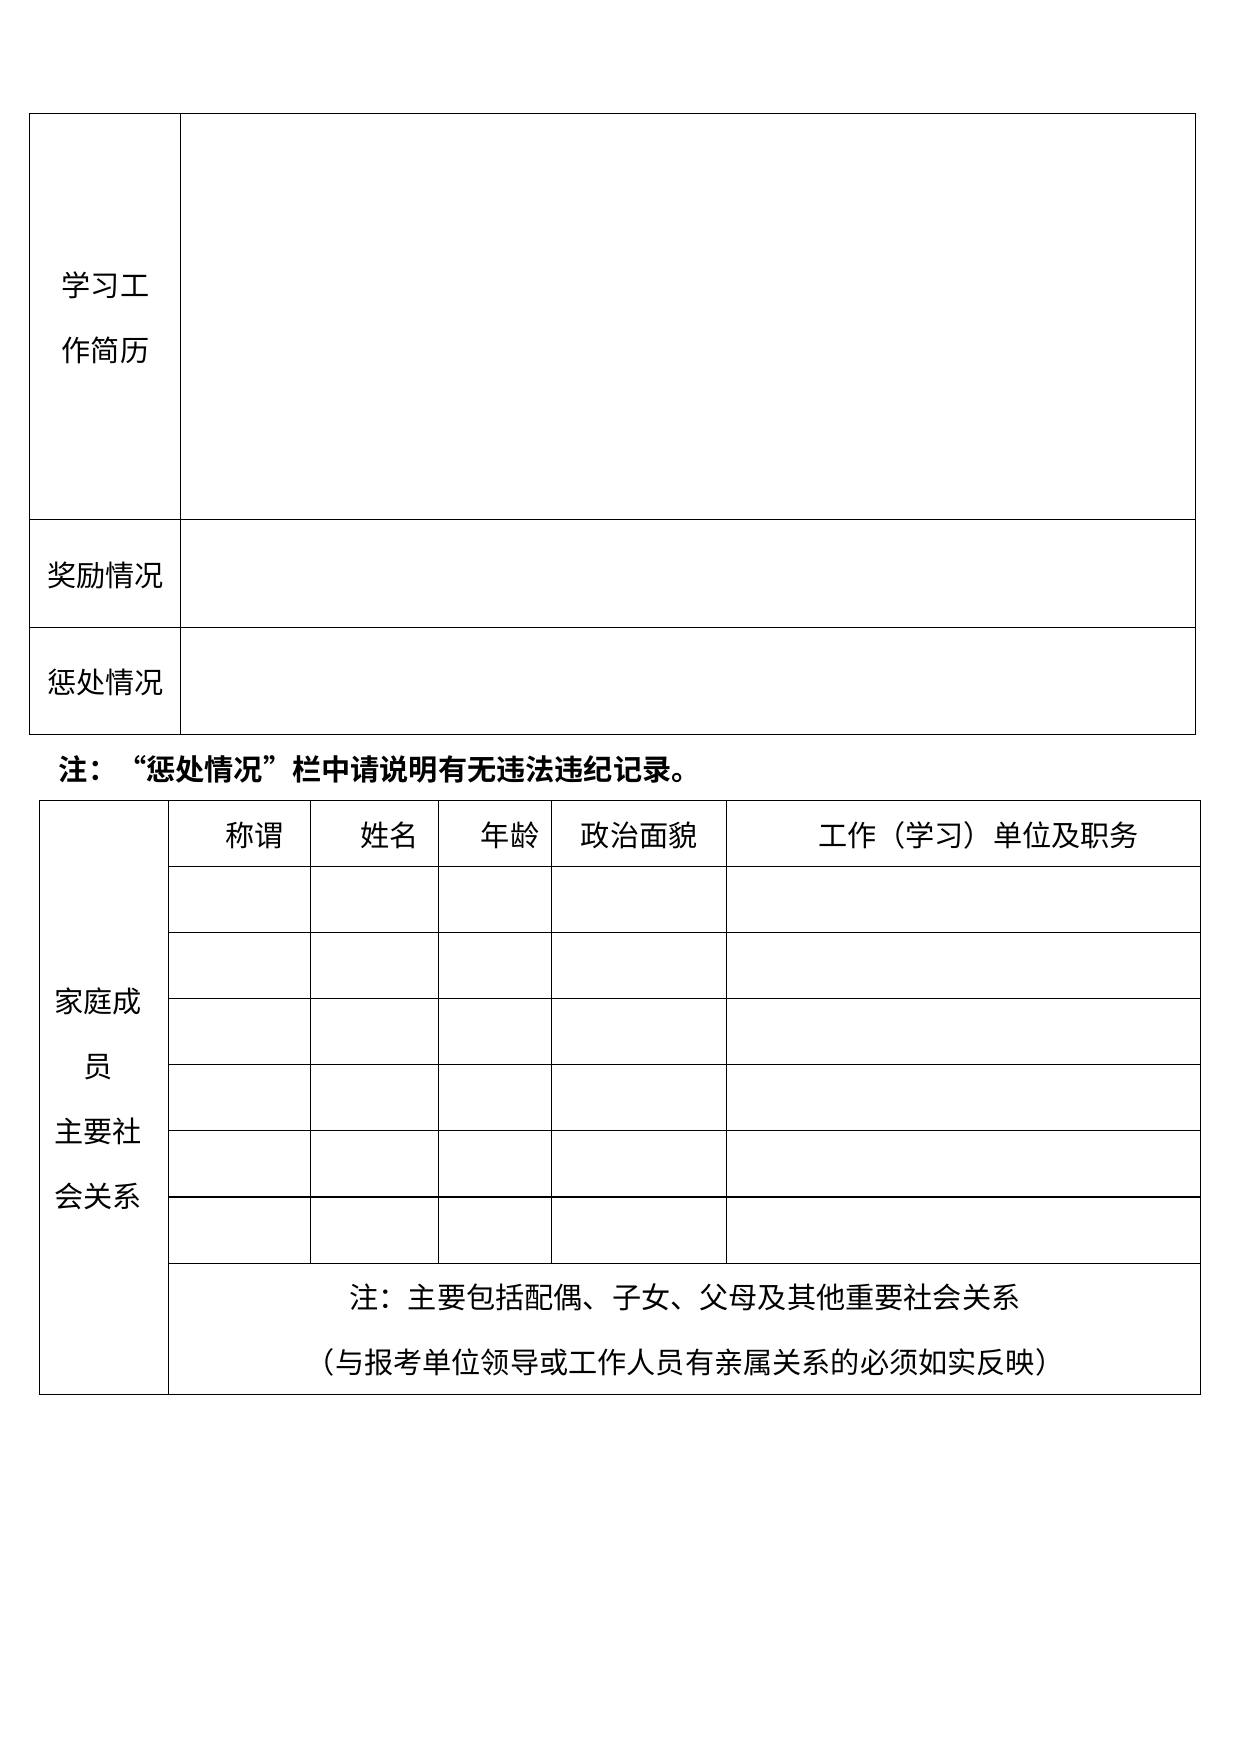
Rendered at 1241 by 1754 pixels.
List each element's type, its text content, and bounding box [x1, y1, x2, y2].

table_cell [727, 867, 1200, 932]
table_cell [181, 114, 1195, 519]
table_cell [552, 933, 726, 998]
table_cell [169, 1065, 310, 1130]
table_cell 惩处情况 [30, 628, 180, 734]
table_cell [311, 1065, 438, 1130]
table_cell [552, 1198, 726, 1262]
table_cell [439, 999, 551, 1064]
table_header 年龄 [439, 801, 551, 866]
table_cell [552, 1131, 726, 1196]
table_cell [727, 1198, 1200, 1262]
table_cell [169, 933, 310, 998]
table_cell [727, 999, 1200, 1064]
table_cell [727, 1131, 1200, 1196]
table_cell [169, 999, 310, 1064]
table_cell [552, 999, 726, 1064]
table_cell [727, 933, 1200, 998]
text 注：“惩处情况”栏中请说明有无违法违纪记录。 [29, 735, 1211, 800]
table_header 姓名 [311, 801, 438, 866]
table_cell [169, 1198, 310, 1262]
table_cell 注：主要包括配偶、子女、父母及其他重要社会关系 （与报考单位领导或工作人员有亲属关系的必须如实反映） [169, 1264, 1200, 1393]
table_cell [439, 1131, 551, 1196]
table_cell [439, 867, 551, 932]
table_cell [552, 1065, 726, 1130]
table_cell [439, 1198, 551, 1262]
table_cell [311, 933, 438, 998]
table_cell [439, 933, 551, 998]
table_cell [311, 867, 438, 932]
table_cell [181, 628, 1195, 734]
table_cell [311, 1198, 438, 1262]
table_cell [727, 1065, 1200, 1130]
table_header 家庭成员 主要社会关系 [40, 801, 168, 1393]
table_cell [311, 999, 438, 1064]
table_cell 奖励情况 [30, 520, 180, 627]
table_header 工作（学习）单位及职务 [727, 801, 1200, 866]
table_cell [169, 867, 310, 932]
table_cell [181, 520, 1195, 627]
table_cell [552, 867, 726, 932]
table_header 称谓 [169, 801, 310, 866]
table_cell [311, 1131, 438, 1196]
table_cell 学习工作简历 [30, 114, 180, 519]
table_cell [439, 1065, 551, 1130]
table_header 政治面貌 [552, 801, 726, 866]
table_cell [169, 1131, 310, 1196]
